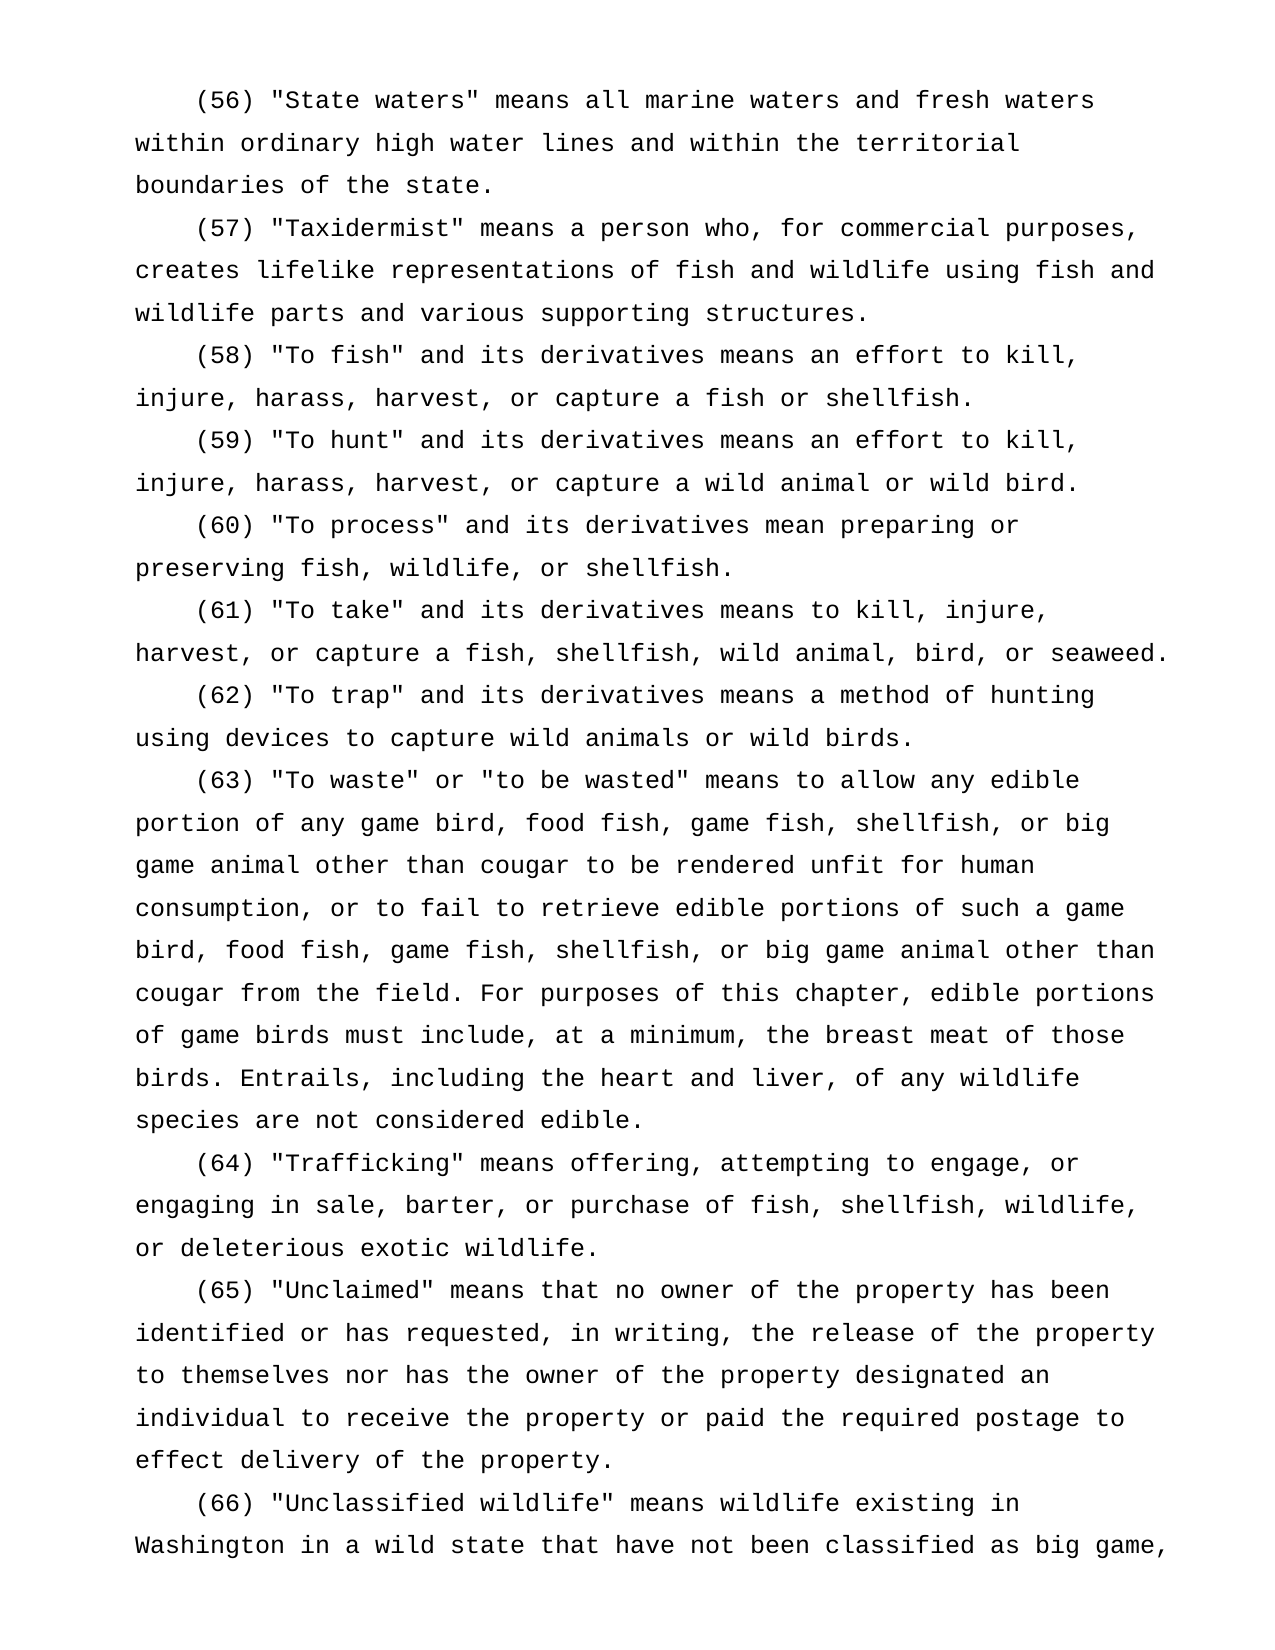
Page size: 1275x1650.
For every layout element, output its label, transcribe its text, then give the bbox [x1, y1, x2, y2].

text (58) "To fish" and its derivatives means an effort to kill, injure, harass, harvest, or capture a fish or shellfish. [135, 330, 1170, 415]
text (65) "Unclaimed" means that no owner of the property has been identified or has requested, in writing, the release of the property to themselves nor has the owner of the property designated an individual to receive the property or paid the required postage to effect delivery of the property. [135, 1265, 1170, 1477]
text (60) "To process" and its derivatives mean preparing or preserving fish, wildlife, or shellfish. [135, 500, 1170, 585]
text (59) "To hunt" and its derivatives means an effort to kill, injure, harass, harvest, or capture a wild animal or wild bird. [135, 415, 1170, 500]
text (56) "State waters" means all marine waters and fresh waters within ordinary high water lines and within the territorial boundaries of the state. [135, 75, 1170, 202]
text (63) "To waste" or "to be wasted" means to allow any edible portion of any game bird, food fish, game fish, shellfish, or big game animal other than cougar to be rendered unfit for human consumption, or to fail to retrieve edible portions of such a game bird, food fish, game fish, shellfish, or big game animal other than cougar from the field. For purposes of this chapter, edible portions of game birds must include, at a minimum, the breast meat of those birds. Entrails, including the heart and liver, of any wildlife species are not considered edible. [135, 755, 1170, 1137]
text (64) "Trafficking" means offering, attempting to engage, or engaging in sale, barter, or purchase of fish, shellfish, wildlife, or deleterious exotic wildlife. [135, 1137, 1170, 1265]
text (57) "Taxidermist" means a person who, for commercial purposes, creates lifelike representations of fish and wildlife using fish and wildlife parts and various supporting structures. [135, 202, 1170, 330]
text (62) "To trap" and its derivatives means a method of hunting using devices to capture wild animals or wild birds. [135, 670, 1170, 755]
text (61) "To take" and its derivatives means to kill, injure, harvest, or capture a fish, shellfish, wild animal, bird, or seaweed. [135, 585, 1170, 670]
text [135, 1477, 1170, 1562]
